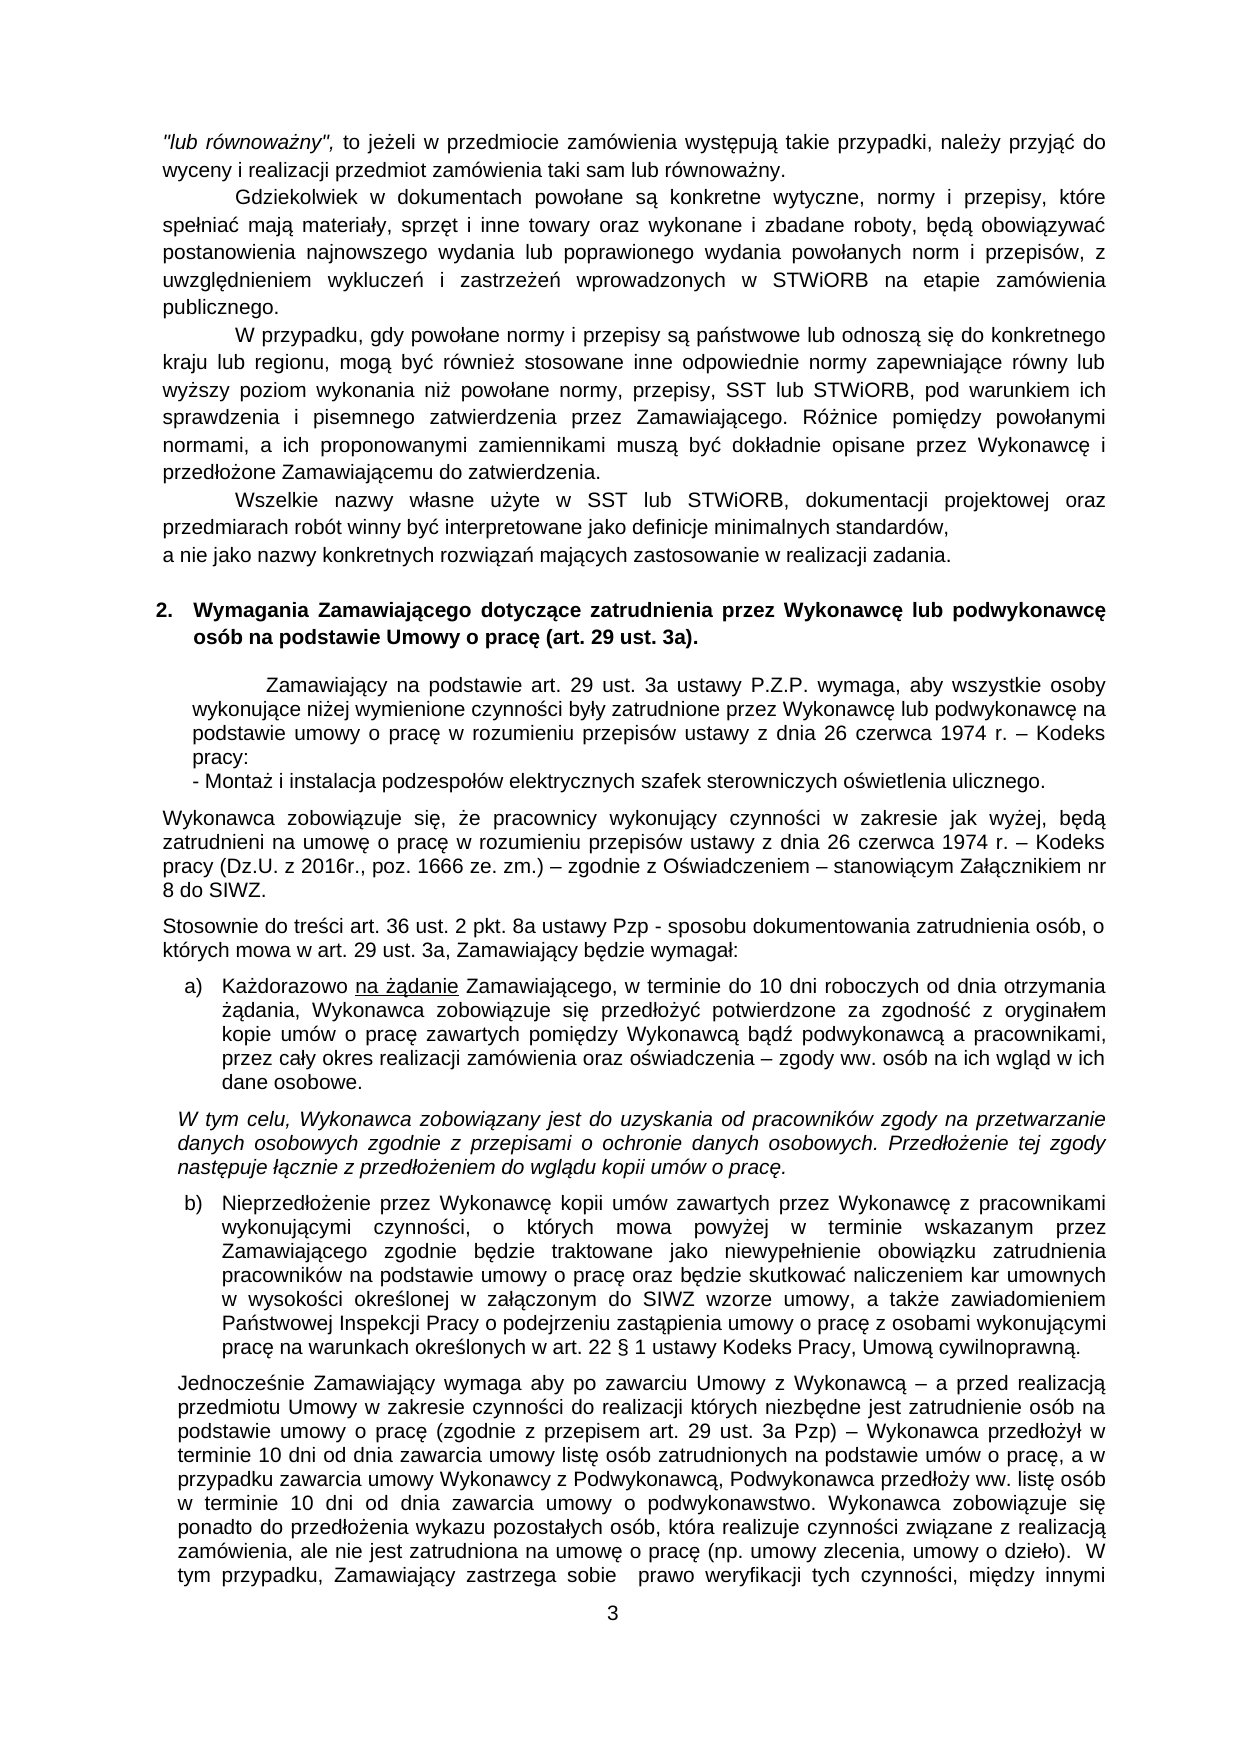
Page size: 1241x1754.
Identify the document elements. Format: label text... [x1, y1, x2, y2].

list Nieprzedłożenie przez Wykonawcę kopii umów zawartych przez Wykonawcę z pracownikami wykonującymi czynności, o których mowa powyżej w terminie wskazanym przez Zamawiającego zgodnie będzie traktowane jako niewypełnienie obowiązku zatrudnienia pracowników na podstawie umowy o pracę oraz będzie skutkować naliczeniem kar umownych w wysokości określonej w załączonym do SIWZ wzorze umowy, a także zawiadomieniem Państwowej Inspekcji Pracy o podejrzeniu zastąpienia umowy o pracę z osobami wykonującymi pracę na warunkach określonych w art. 22 § 1 ustawy Kodeks Pracy, Umową cywilnoprawną. [184, 1191, 1107, 1359]
list - Montaż i instalacja podzespołów elektrycznych szafek sterowniczych oświetlenia ulicznego. [192, 769, 1107, 793]
list a nie jako nazwy konkretnych rozwiązań mających zastosowanie w realizacji zadania. [162, 542, 1107, 566]
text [177, 1371, 1107, 1587]
text Zamawiający na podstawie art. 29 ust. 3a ustawy P.Z.P. wymaga, aby wszystkie osoby wykonujące niżej wymienione czynności były zatrudnione przez Wykonawcę lub podwykonawcę na podstawie umowy o pracę w rozumieniu przepisów ustawy z dnia 26 czerwca 1974 r. – Kodeks pracy: [192, 673, 1107, 769]
list Każdorazowo na żądanie Zamawiającego, w terminie do 10 dni roboczych od dnia otrzymania żądania, Wykonawca zobowiązuje się przedłożyć potwierdzone za zgodność z oryginałem kopie umów o pracę zawartych pomiędzy Wykonawcą bądź podwykonawcą a pracownikami, przez cały okres realizacji zamówienia oraz oświadczenia – zgody ww. osób na ich wgląd w ich dane osobowe. [184, 974, 1107, 1094]
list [162, 130, 1107, 181]
list W przypadku, gdy powołane normy i przepisy są państwowe lub odnoszą się do konkretnego kraju lub regionu, mogą być również stosowane inne odpowiednie normy zapewniające równy lub wyższy poziom wykonania niż powołane normy, przepisy, SST lub STWiORB, pod warunkiem ich sprawdzenia i pisemnego zatwierdzenia przez Zamawiającego. Różnice pomiędzy powołanymi normami, a ich proponowanymi zamiennikami muszą być dokładnie opisane przez Wykonawcę i przedłożone Zamawiającemu do zatwierdzenia. [162, 322, 1107, 484]
text Stosownie do treści art. 36 ust. 2 pkt. 8a ustawy Pzp - sposobu dokumentowania zatrudnienia osób, o których mowa w art. 29 ust. 3a, Zamawiający będzie wymagał: [162, 914, 1107, 962]
list Wszelkie nazwy własne użyte w SST lub STWiORB, dokumentacji projektowej oraz przedmiarach robót winny być interpretowane jako definicje minimalnych standardów, [162, 487, 1107, 539]
list Wymagania Zamawiającego dotyczące zatrudnienia przez Wykonawcę lub podwykonawcę osób na podstawie Umowy o pracę (art. 29 ust. 3a). [156, 597, 1107, 649]
text Wykonawca zobowiązuje się, że pracownicy wykonujący czynności w zakresie jak wyżej, będą zatrudnieni na umowę o pracę w rozumieniu przepisów ustawy z dnia 26 czerwca 1974 r. – Kodeks pracy (Dz.U. z 2016r., poz. 1666 ze. zm.) – zgodnie z Oświadczeniem – stanowiącym Załącznikiem nr 8 do SIWZ. [162, 806, 1107, 901]
list Gdziekolwiek w dokumentach powołane są konkretne wytyczne, normy i przepisy, które spełniać mają materiały, sprzęt i inne towary oraz wykonane i zbadane roboty, będą obowiązywać postanowienia najnowszego wydania lub poprawionego wydania powołanych norm i przepisów, z uwzględnieniem wykluczeń i zastrzeżeń wprowadzonych w STWiORB na etapie zamówienia publicznego. [162, 185, 1107, 319]
text W tym celu, Wykonawca zobowiązany jest do uzyskania od pracowników zgody na przetwarzanie danych osobowych zgodnie z przepisami o ochronie danych osobowych. Przedłożenie tej zgody następuje łącznie z przedłożeniem do wglądu kopii umów o pracę. [177, 1107, 1107, 1178]
